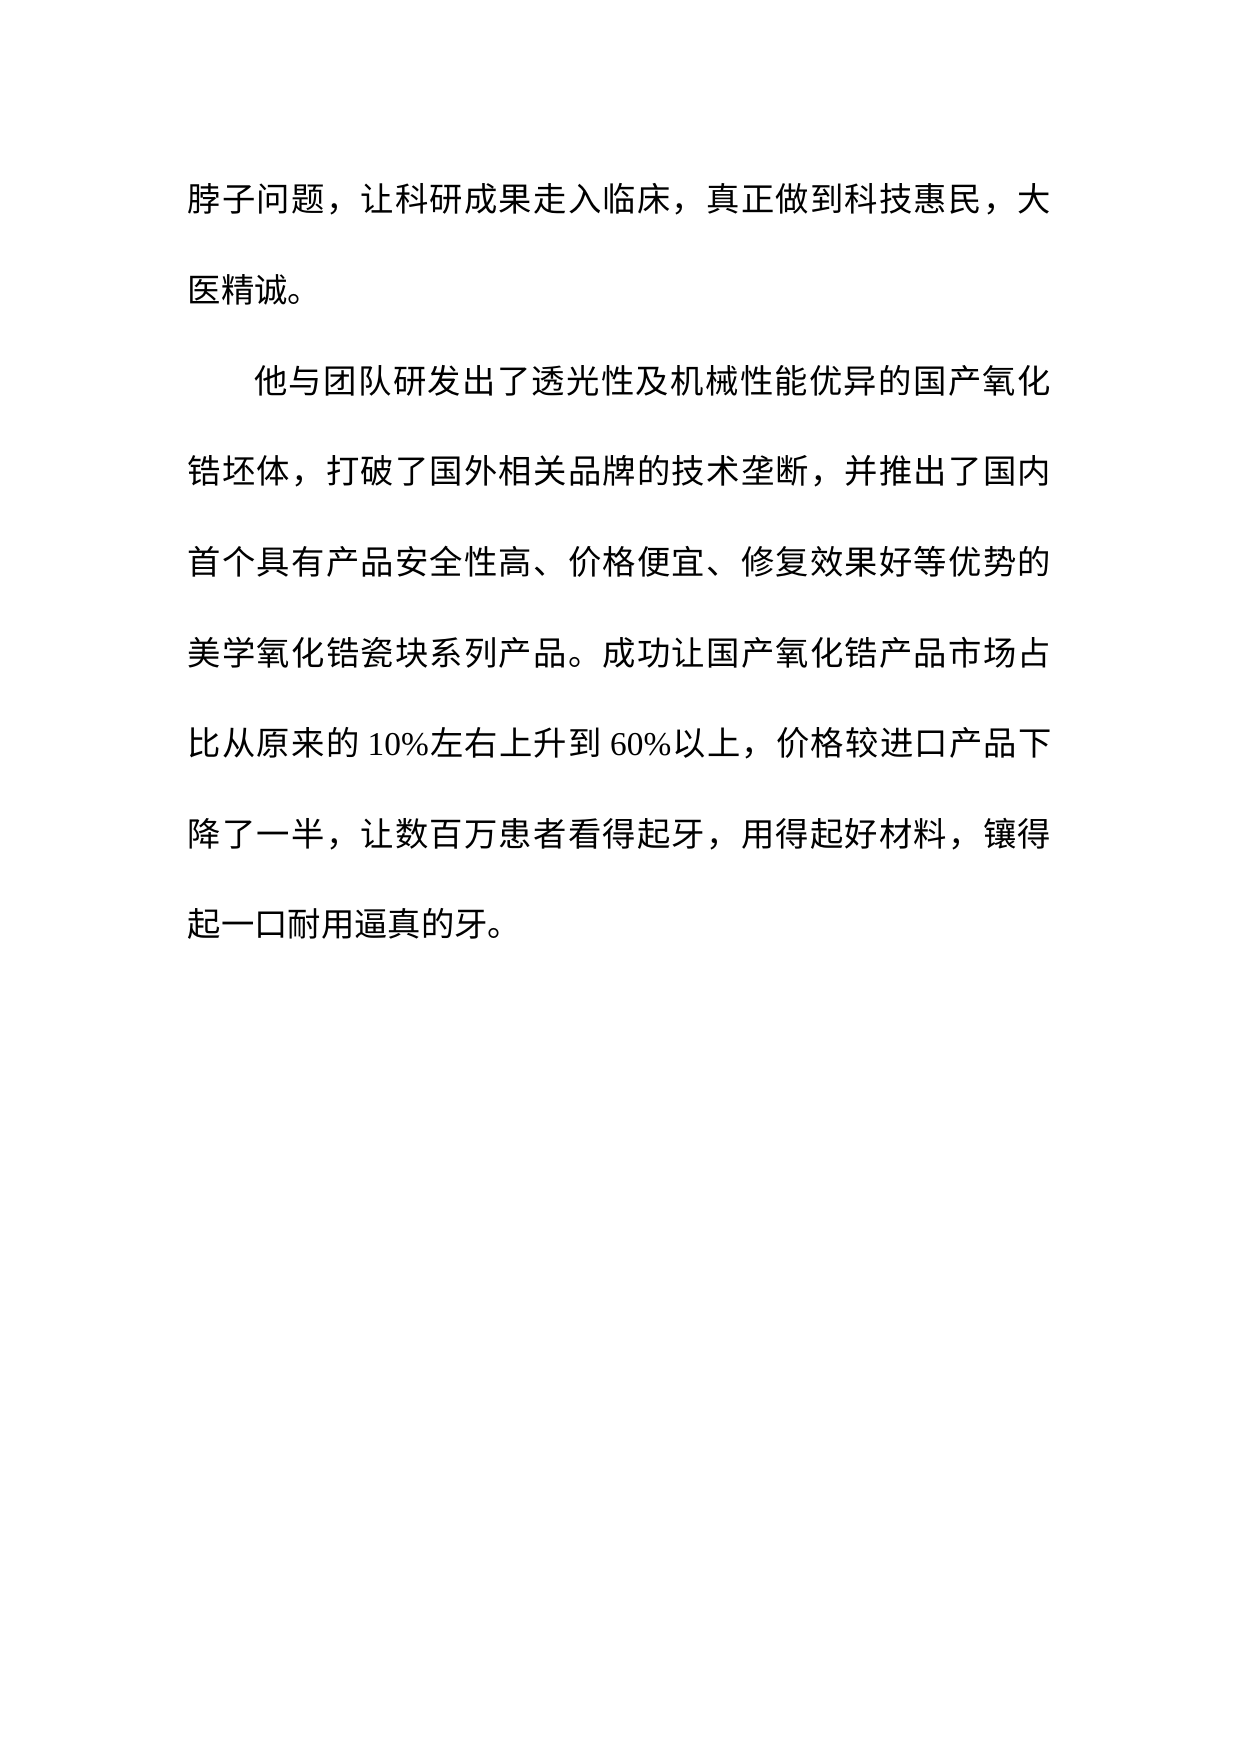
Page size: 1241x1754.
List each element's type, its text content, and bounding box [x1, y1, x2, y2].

text 他与团队研发出了透光性及机械性能优异的国产氧化锆坯体，打破了国外相关品牌的技术垄断，并推出了国内首个具有产品安全性高、价格便宜、修复效果好等优势的美学氧化锆瓷块系列产品。成功让国产氧化锆产品市场占比从原来的10%左右上升到60%以上，价格较进口产品下降了一半，让数百万患者看得起牙，用得起好材料，镶得起一口耐用逼真的牙。 [187, 333, 1053, 968]
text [187, 152, 1053, 333]
